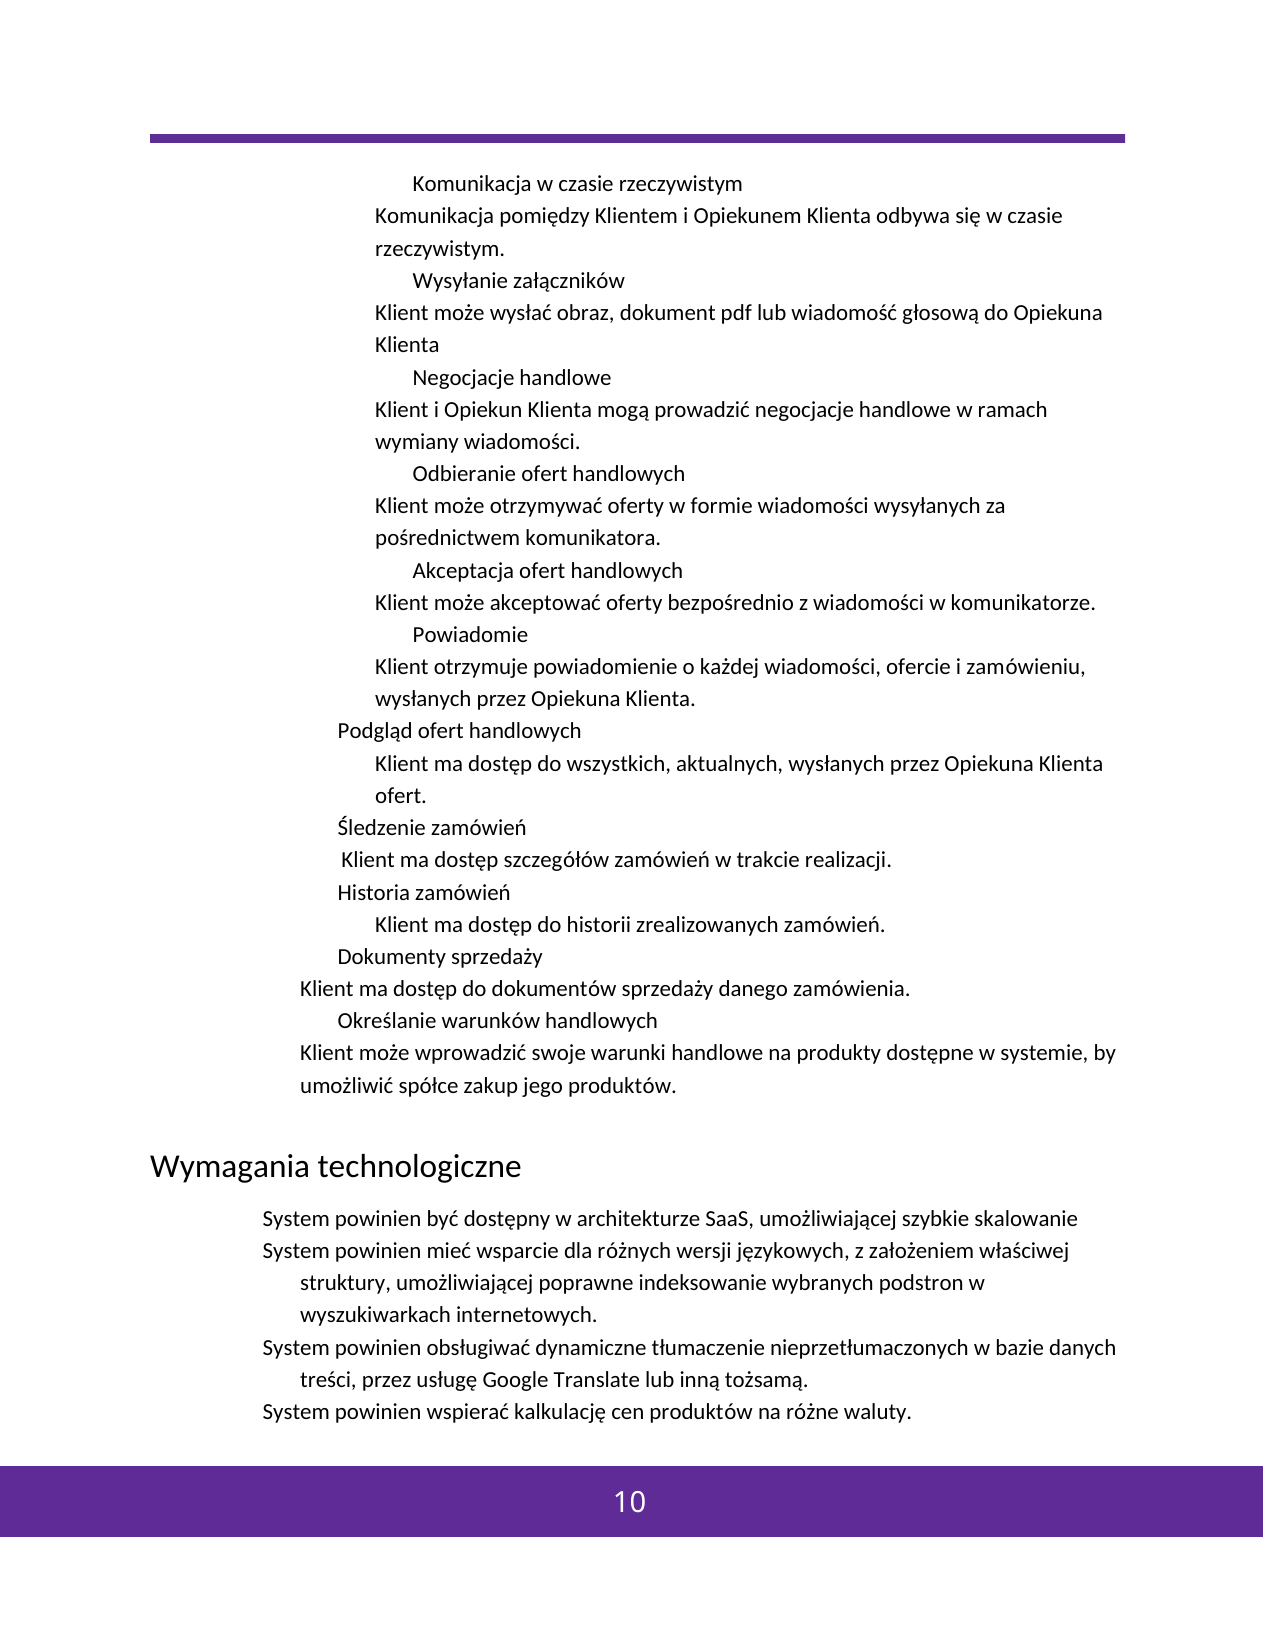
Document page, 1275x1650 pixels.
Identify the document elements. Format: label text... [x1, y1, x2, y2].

text Klient może otrzymywać oferty w formie wiadomości wysyłanych za pośrednictwem komunikatora. [375, 491, 1125, 552]
list Akceptacja ofert handlowych [412, 556, 1125, 584]
list Śledzenie zamówień [337, 813, 1125, 841]
list Powiadomie [412, 620, 1125, 648]
list Wysyłanie załączników [412, 266, 1125, 294]
text Klient może wysłać obraz, dokument pdf lub wiadomość głosową do Opiekuna Klienta [375, 298, 1125, 358]
picture [150, 134, 1125, 143]
list Komunikacja w czasie rzeczywistym [412, 169, 1125, 197]
list Odbieranie ofert handlowych [412, 459, 1125, 487]
list System powinien obsługiwać dynamiczne tłumaczenie nieprzetłumaczonych w bazie danych treści, przez usługę Google Translate lub inną tożsamą. [262, 1333, 1125, 1393]
text Klient ma dostęp do historii zrealizowanych zamówień. [375, 910, 1125, 938]
text Klient ma dostęp do dokumentów sprzedaży danego zamówienia. [300, 974, 1125, 1002]
list System powinien mieć wsparcie dla różnych wersji językowych, z założeniem właściwej struktury, umożliwiającej poprawne indeksowanie wybranych podstron w wyszukiwarkach internetowych. [262, 1236, 1125, 1328]
list Podgląd ofert handlowych [337, 717, 1125, 745]
list Określanie warunków handlowych [337, 1006, 1125, 1034]
text Klient może wprowadzić swoje warunki handlowe na produkty dostępne w systemie, by umożliwić spółce zakup jego produktów. [300, 1038, 1125, 1099]
text Komunikacja pomiędzy Klientem i Opiekunem Klienta odbywa się w czasie rzeczywistym. [375, 202, 1125, 262]
subtitle Wymagania technologiczne [150, 1103, 1125, 1198]
text Klient otrzymuje powiadomienie o każdej wiadomości, ofercie i zamówieniu, wysłanych przez Opiekuna Klienta. [375, 652, 1125, 712]
list System powinien być dostępny w architekturze SaaS, umożliwiającej szybkie skalowanie [262, 1204, 1125, 1232]
list Negocjacje handlowe [412, 363, 1125, 391]
list Dokumenty sprzedaży [337, 942, 1125, 970]
text Klient może akceptować oferty bezpośrednio z wiadomości w komunikatorze. [375, 588, 1125, 616]
text Klient ma dostęp szczegółów zamówień w trakcie realizacji. [300, 845, 1125, 873]
text Klient i Opiekun Klienta mogą prowadzić negocjacje handlowe w ramach wymiany wiadomości. [375, 395, 1125, 455]
list Historia zamówień [337, 878, 1125, 906]
list System powinien wspierać kalkulację cen produktów na różne waluty. [262, 1397, 1125, 1425]
text Klient ma dostęp do wszystkich, aktualnych, wysłanych przez Opiekuna Klienta ofert. [375, 749, 1125, 809]
